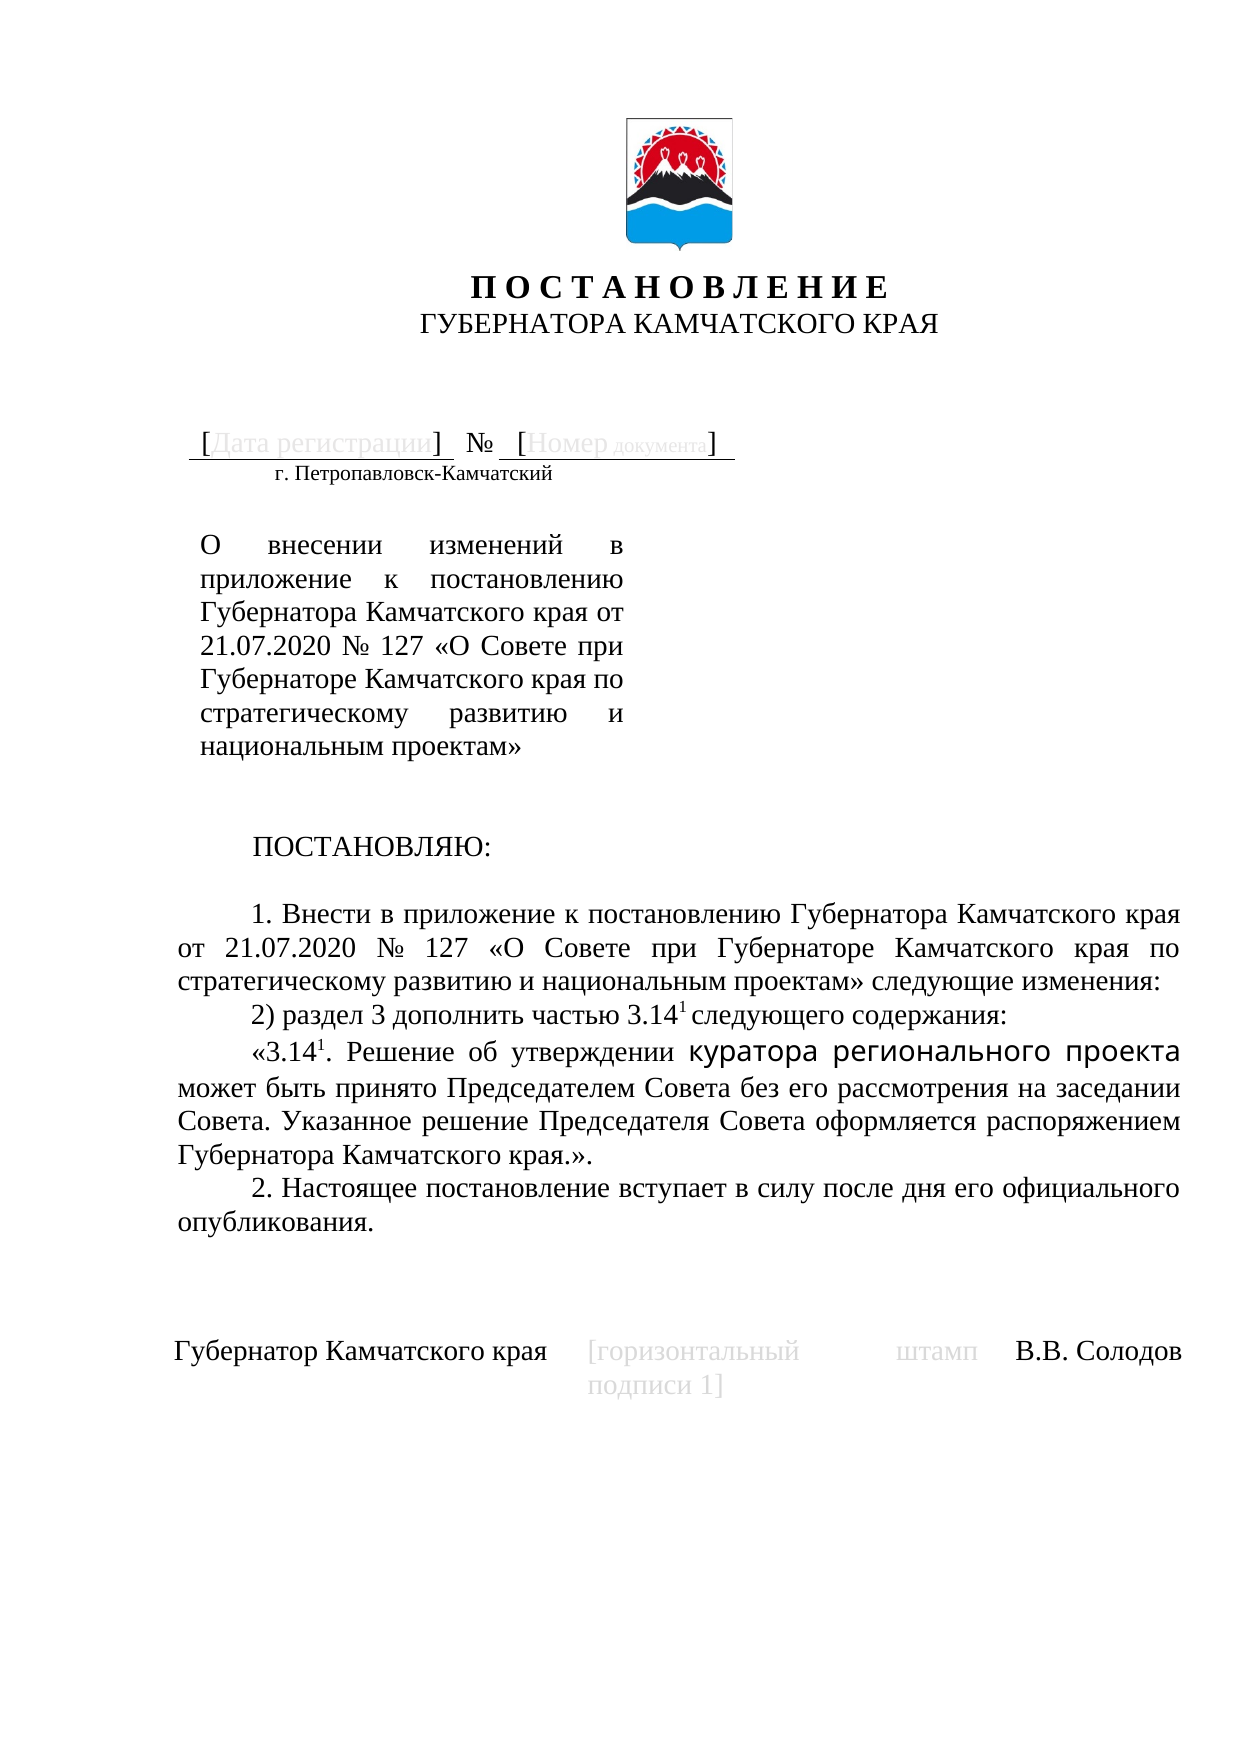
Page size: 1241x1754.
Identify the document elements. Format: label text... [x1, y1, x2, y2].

text г. Петропавловск-Камчатский [177, 460, 1181, 503]
table_header Губернатор Камчатского края [163, 1333, 576, 1434]
picture [626, 236, 733, 251]
title П О С Т А Н О В Л Е Н И Е [177, 267, 1181, 306]
table_header [Дата регистрации] [189, 426, 454, 459]
list «3.141. Решение об утверждении куратора регионального проекта может быть принято Председателем Совета без его рассмотрения на заседании Совета. Указанное решение Председателя Совета оформляется распоряжением Губернатора Камчатского края.». [177, 1030, 1181, 1171]
picture [626, 118, 733, 223]
title ГУБЕРНАТОРА КАМЧАТСКОГО КРАЯ [177, 306, 1181, 339]
table_header О внесении изменений в приложение к постановлению Губернатора Камчатского края от 21.07.2020 № 127 «О Совете при Губернаторе Камчатского края по стратегическому развитию и национальным проектам» [189, 527, 635, 762]
text 2. Настоящее постановление вступает в силу после дня его официального опубликования. [177, 1171, 1181, 1238]
table_header № [454, 426, 498, 459]
text 2) раздел 3 дополнить частью 3.141 следующего содержания: [251, 997, 1181, 1030]
table_header В.В. Солодов [989, 1333, 1196, 1434]
text ПОСТАНОВЛЯЮ: [177, 829, 1181, 863]
table_header [Номер документа] [499, 426, 735, 459]
table_header [горизонтальный штамп подписи 1] [576, 1333, 989, 1434]
text 1. Внести в приложение к постановлению Губернатора Камчатского края от 21.07.2020 № 127 «О Совете при Губернаторе Камчатского края по стратегическому развитию и национальным проектам» следующие изменения: [177, 896, 1181, 997]
